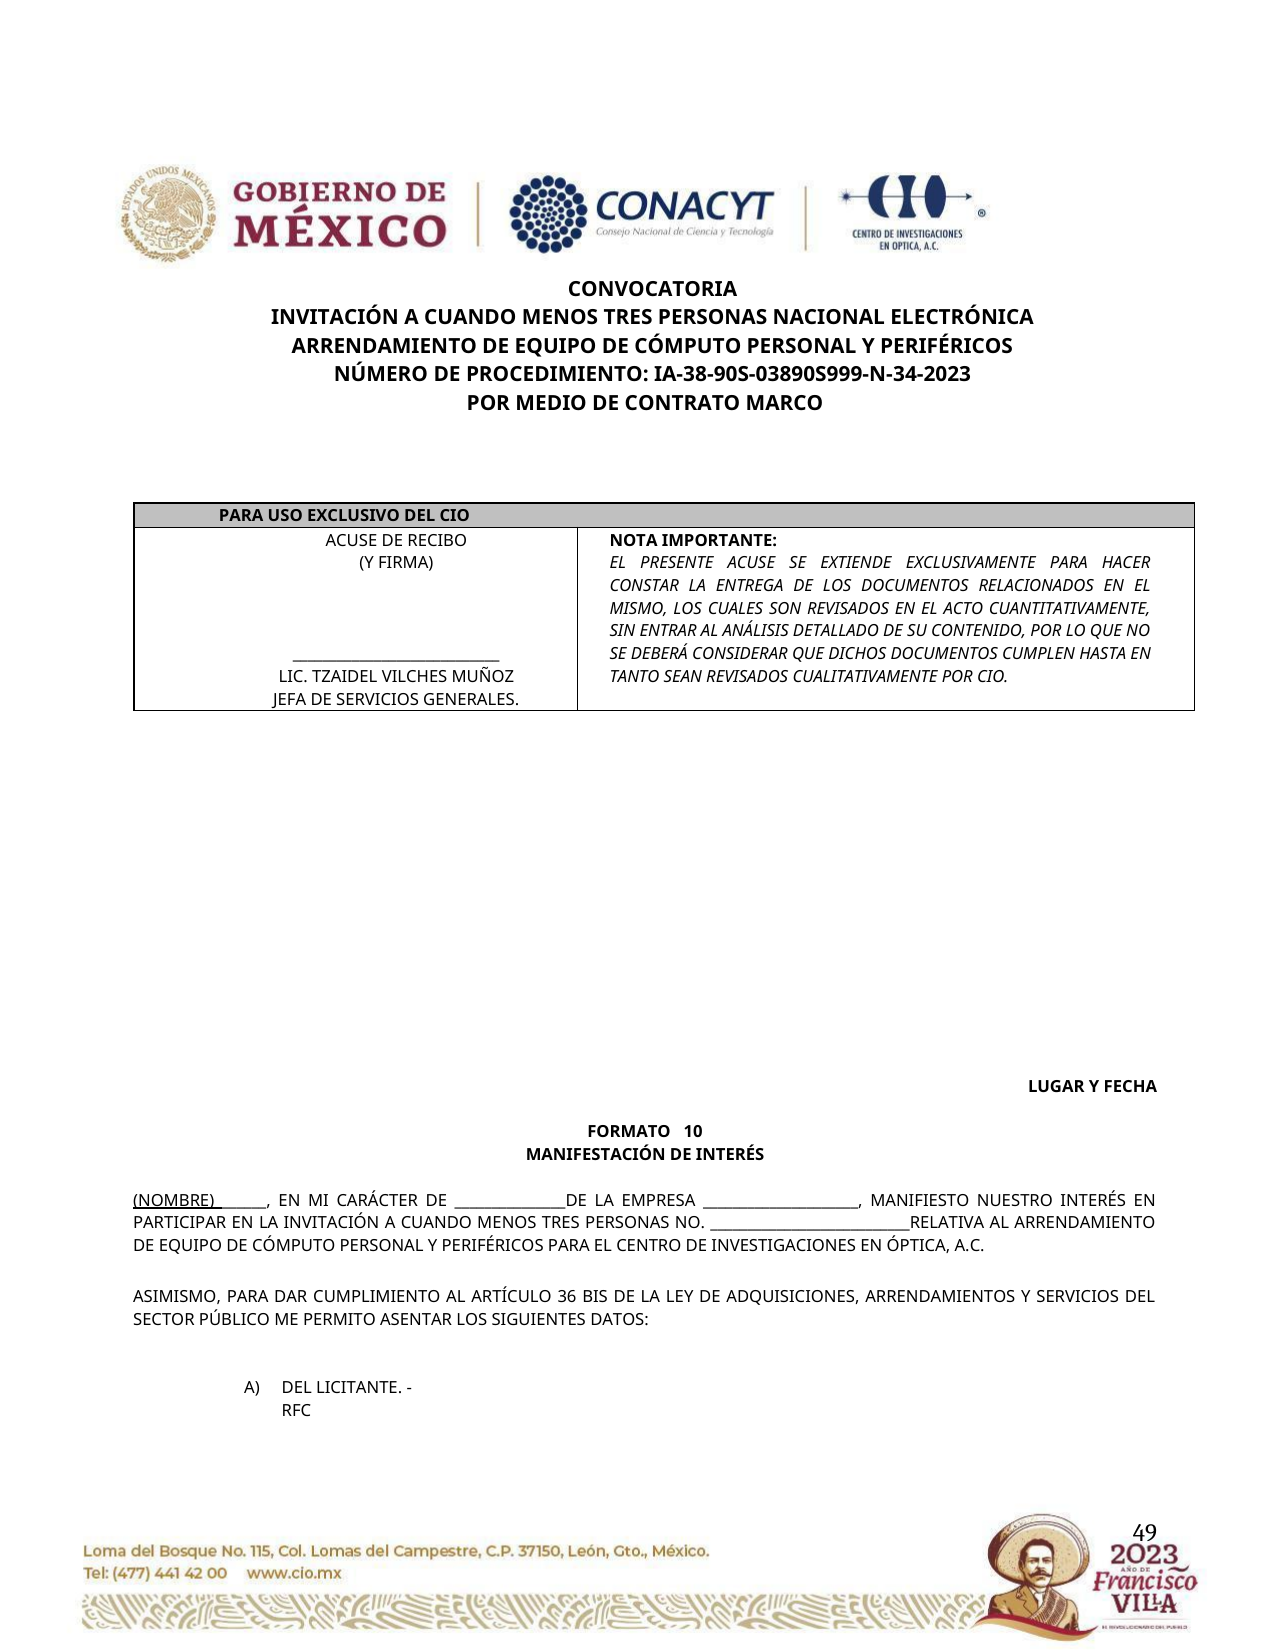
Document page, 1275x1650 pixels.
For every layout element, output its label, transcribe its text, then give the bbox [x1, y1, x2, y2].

picture [3, 60, 1275, 1650]
table_cell ACUSE DE RECIBO (Y FIRMA) ____________________________ LIC. TZAIDEL VILCHES MUÑOZ JEFA DE SERVICIOS GENERALES. [135, 528, 577, 710]
text MANIFESTACIÓN DE INTERÉS [133, 1143, 1157, 1166]
text LUGAR Y FECHA [103, 1075, 1157, 1097]
text RFC [281, 1399, 1157, 1421]
text (NOMBRE) ______, EN MI CARÁCTER DE _______________DE LA EMPRESA _____________________, MANIFIESTO NUESTRO INTERÉS EN PARTICIPAR EN LA INVITACIÓN A CUANDO MENOS TRES PERSONAS NO. ___________________________RELATIVA AL ARRENDAMIENTO DE EQUIPO DE CÓMPUTO PERSONAL Y PERIFÉRICOS PARA EL CENTRO DE INVESTIGACIONES EN ÓPTICA, A.C. [133, 1188, 1157, 1256]
table_cell NOTA IMPORTANTE: EL PRESENTE ACUSE SE EXTIENDE EXCLUSIVAMENTE PARA HACER CONSTAR LA ENTREGA DE LOS DOCUMENTOS RELACIONADOS EN EL MISMO, LOS CUALES SON REVISADOS EN EL ACTO CUANTITATIVAMENTE, SIN ENTRAR AL ANÁLISIS DETALLADO DE SU CONTENIDO, POR LO QUE NO SE DEBERÁ CONSIDERAR QUE DICHOS DOCUMENTOS CUMPLEN HASTA EN TANTO SEAN REVISADOS CUALITATIVAMENTE POR CIO. [578, 528, 1194, 710]
table_header PARA USO EXCLUSIVO DEL CIO [135, 504, 1194, 527]
list DEL LICITANTE. - [244, 1376, 1157, 1399]
text ASIMISMO, PARA DAR CUMPLIMIENTO AL ARTÍCULO 36 BIS DE LA LEY DE ADQUISICIONES, ARRENDAMIENTOS Y SERVICIOS DEL SECTOR PÚBLICO ME PERMITO ASENTAR LOS SIGUIENTES DATOS: [133, 1285, 1157, 1331]
text FORMATO 10 [133, 1120, 1157, 1143]
